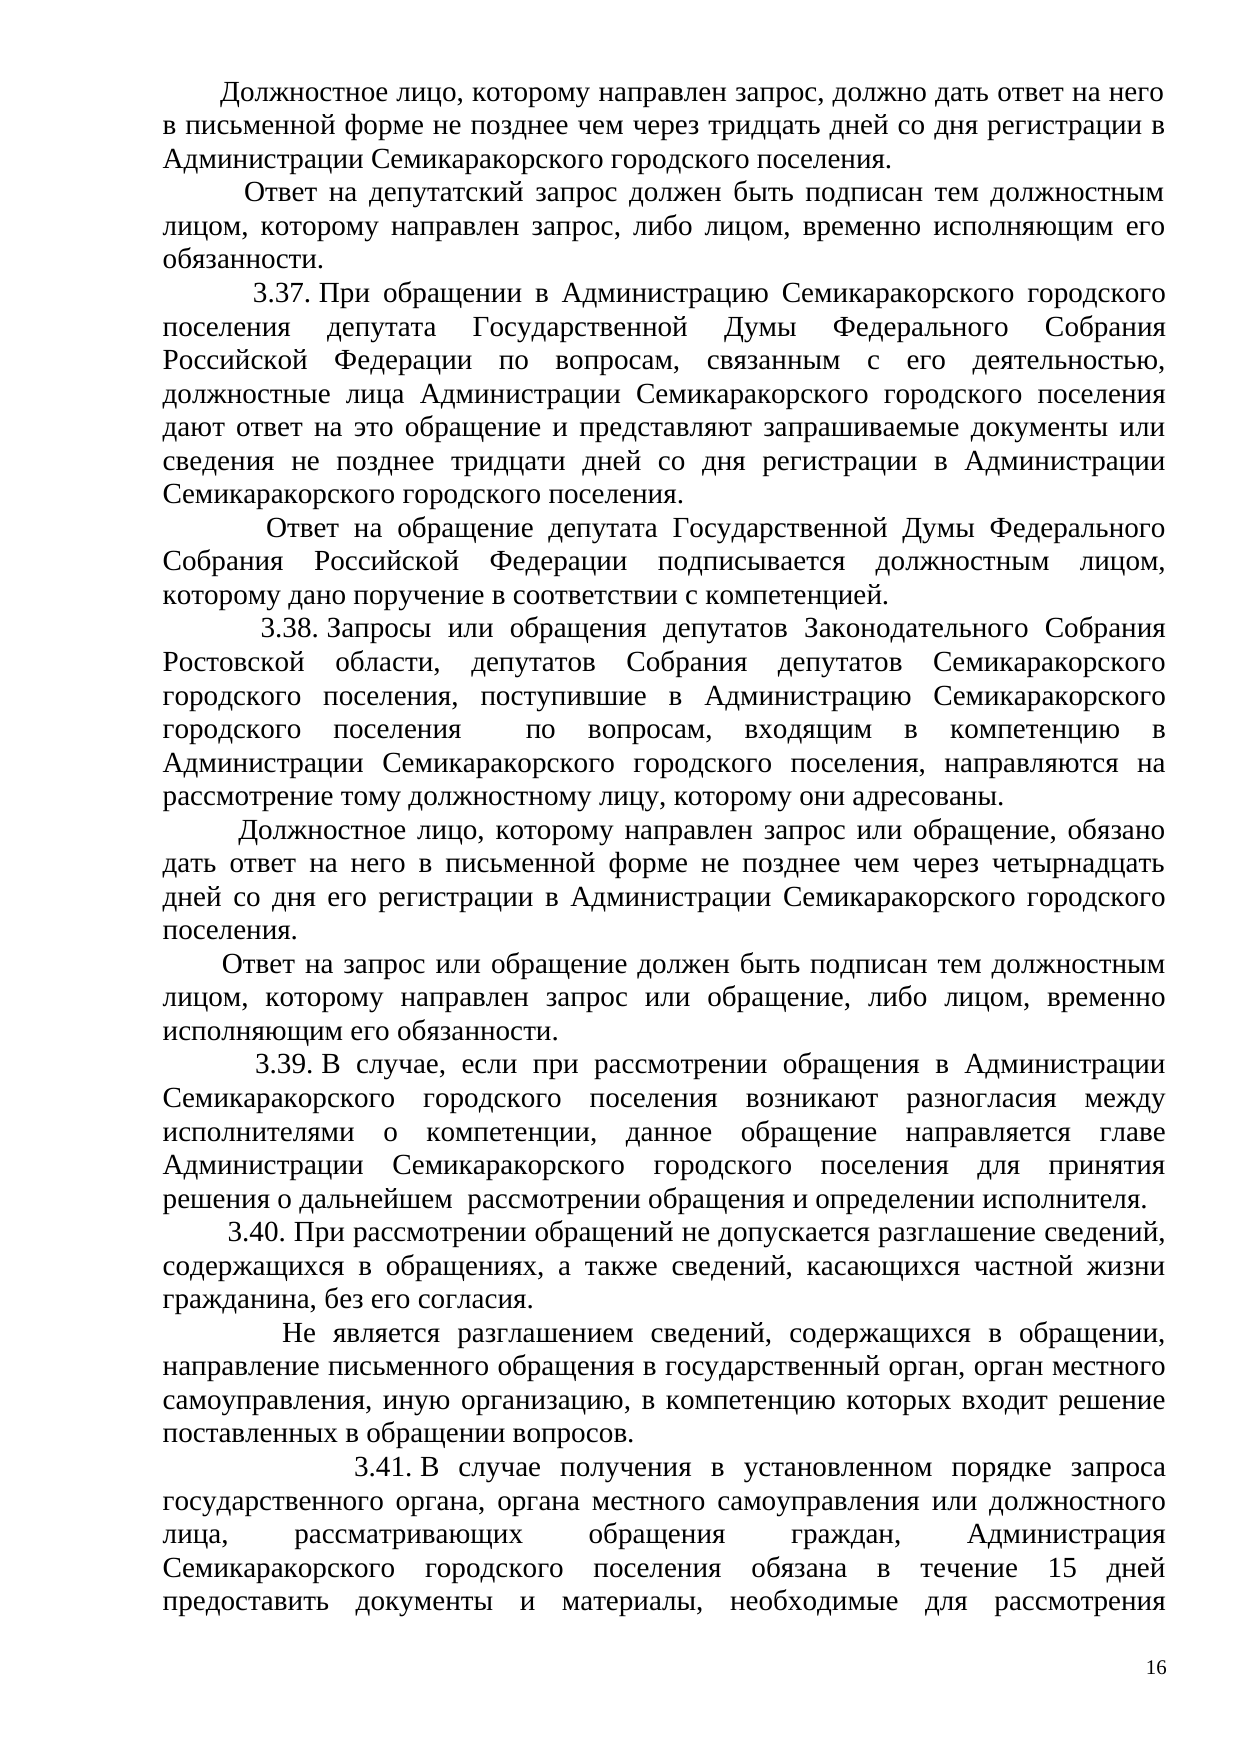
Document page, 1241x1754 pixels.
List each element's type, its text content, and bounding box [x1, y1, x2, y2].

text 3.40. При рассмотрении обращений не допускается разглашение сведений, содержащихся в обращениях, а также сведений, касающихся частной жизни гражданина, без его согласия. [162, 1214, 1166, 1315]
text Должностное лицо, которому направлен запрос или обращение, обязано дать ответ на него в письменной форме не позднее чем через четырнадцать дней со дня его регистрации в Администрации Семикаракорского городского поселения. [162, 812, 1166, 946]
text 3.39. В случае, если при рассмотрении обращения в Администрации Семикаракорского городского поселения возникают разногласия между исполнителями о компетенции, данное обращение направляется главе Администрации Семикаракорского городского поселения для принятия решения о дальнейшем рассмотрении обращения и определении исполнителя. [162, 1047, 1166, 1214]
text 3.37. При обращении в Администрацию Семикаракорского городского поселения депутата Государственной Думы Федерального Собрания Российской Федерации по вопросам, связанным с его деятельностью, должностные лица Администрации Семикаракорского городского поселения дают ответ на это обращение и представляют запрашиваемые документы или сведения не позднее тридцати дней со дня регистрации в Администрации Семикаракорского городского поселения. [162, 275, 1166, 510]
text Не является разглашением сведений, содержащихся в обращении, направление письменного обращения в государственный орган, орган местного самоуправления, иную организацию, в компетенцию которых входит решение поставленных в обращении вопросов. [162, 1315, 1166, 1449]
text Ответ на запрос или обращение должен быть подписан тем должностным лицом, которому направлен запрос или обращение, либо лицом, временно исполняющим его обязанности. [162, 946, 1166, 1047]
text Ответ на депутатский запрос должен быть подписан тем должностным лицом, которому направлен запрос, либо лицом, временно исполняющим его обязанности. [162, 174, 1166, 275]
text Ответ на обращение депутата Государственной Думы Федерального Собрания Российской Федерации подписывается должностным лицом, которому дано поручение в соответствии с компетенцией. [162, 510, 1166, 611]
text Должностное лицо, которому направлен запрос, должно дать ответ на него в письменной форме не позднее чем через тридцать дней со дня регистрации в Администрации Семикаракорского городского поселения. [162, 74, 1166, 174]
text 3.38. Запросы или обращения депутатов Законодательного Собрания Ростовской области, депутатов Собрания депутатов Семикаракорского городского поселения, поступившие в Администрацию Семикаракорского городского поселения по вопросам, входящим в компетенцию в Администрации Семикаракорского городского поселения, направляются на рассмотрение тому должностному лицу, которому они адресованы. [162, 611, 1166, 812]
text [162, 1449, 1166, 1617]
